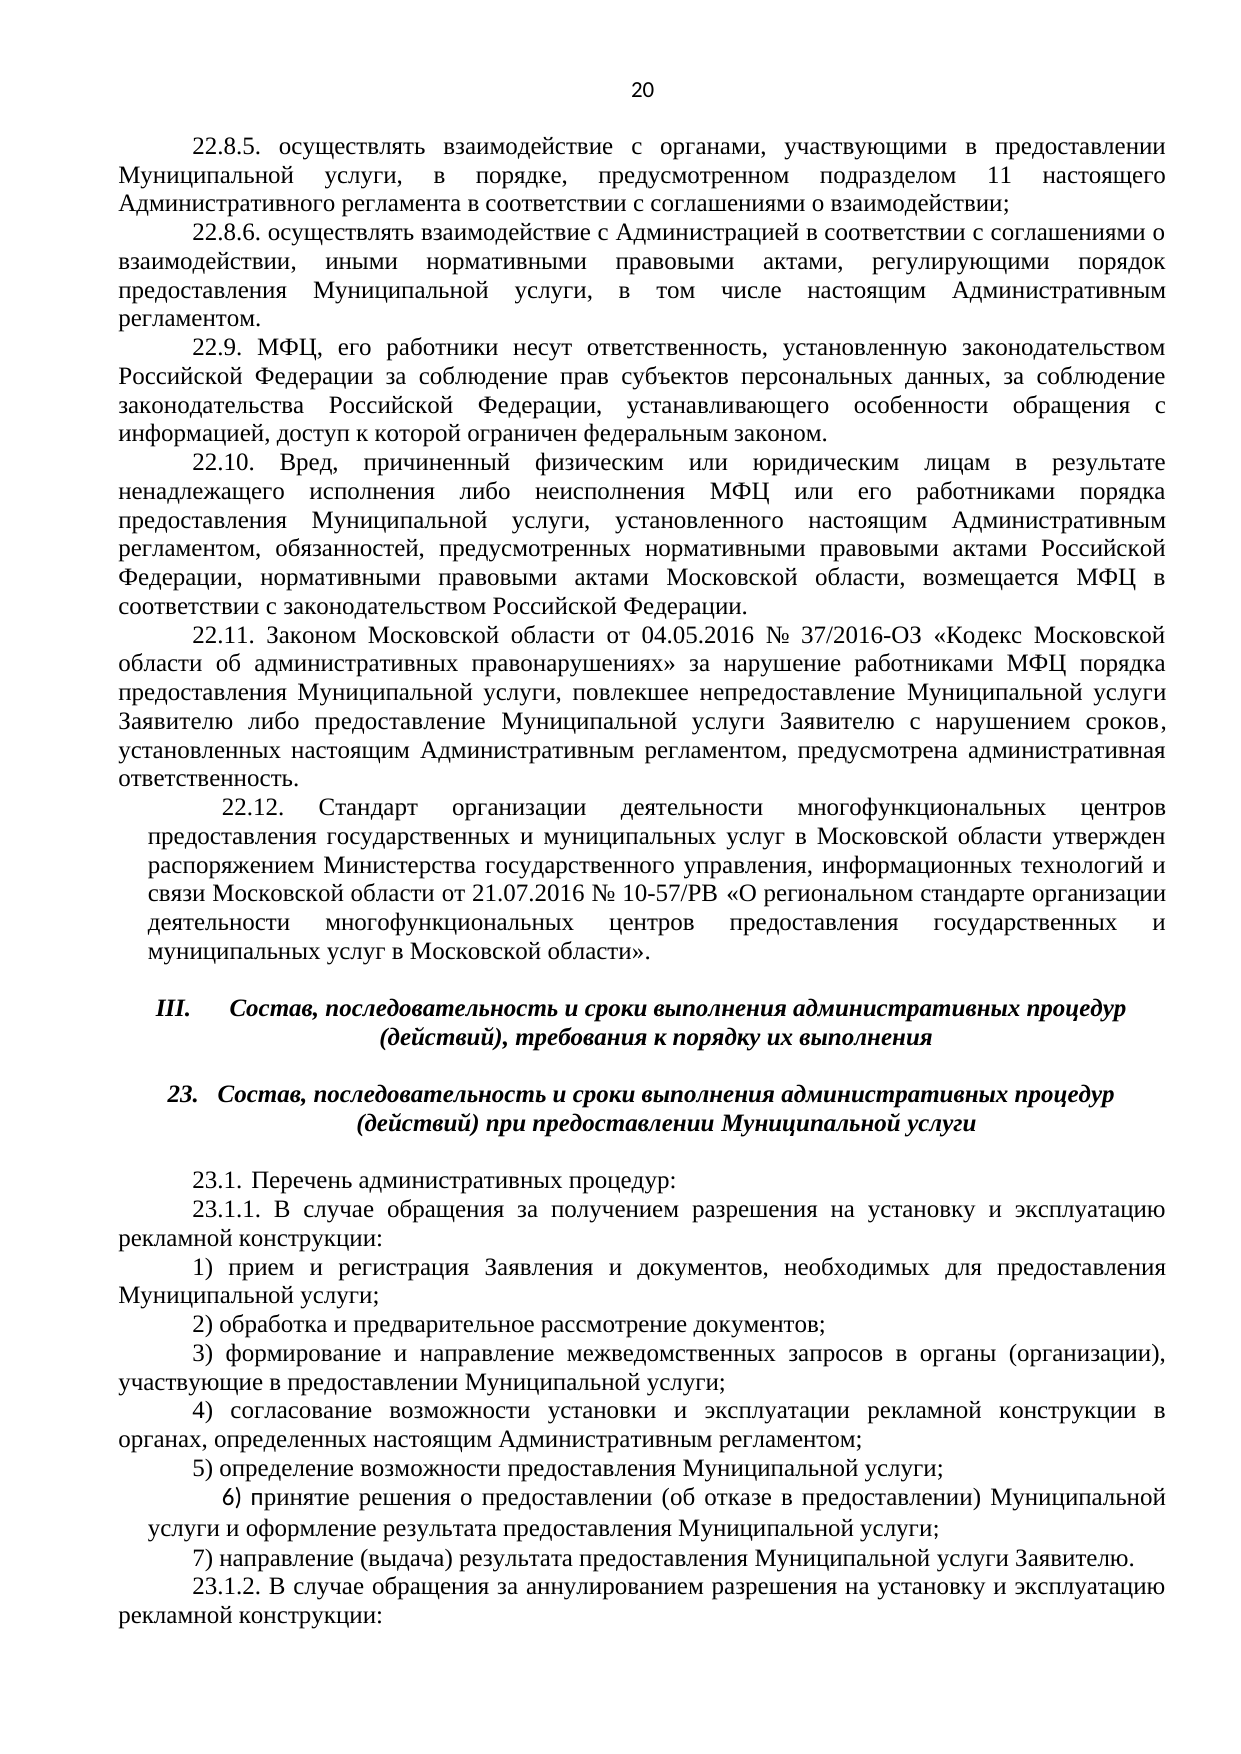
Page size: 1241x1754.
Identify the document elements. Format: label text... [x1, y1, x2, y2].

text Состав, последовательность и сроки выполнения административных процедур (действий), требования к порядку их выполнения [118, 993, 1167, 1050]
list 5) определение возможности предоставления Муниципальной услуги; [118, 1453, 1167, 1482]
list Состав, последовательность и сроки выполнения административных процедур (действий) при предоставлении Муниципальной услуги [118, 1079, 1167, 1137]
list Перечень административных процедур: [192, 1165, 1167, 1194]
list 23.1.1. В случае обращения за получением разрешения на установку и эксплуатацию рекламной конструкции: [118, 1194, 1167, 1252]
text 22.12. Стандарт организации деятельности многофункциональных центров предоставления государственных и муниципальных услуг в Московской области утвержден распоряжением Министерства государственного управления, информационных технологий и связи Московской области от 21.07.2016 № 10-57/РВ «О региональном стандарте организации деятельности многофункциональных центров предоставления государственных и муниципальных услуг в Московской области». [148, 792, 1167, 965]
list 22.10. Вред, причиненный физическим или юридическим лицам в результате ненадлежащего исполнения либо неисполнения МФЦ или его работниками порядка предоставления Муниципальной услуги, установленного настоящим Административным регламентом, обязанностей, предусмотренных нормативными правовыми актами Российской Федерации, нормативными правовыми актами Московской области, возмещается МФЦ в соответствии с законодательством Российской Федерации. [118, 447, 1167, 620]
text 6) принятие решения о предоставлении (об отказе в предоставлении) Муниципальной услуги и оформление результата предоставления Муниципальной услуги; [148, 1482, 1167, 1543]
list 3) формирование и направление межведомственных запросов в органы (организации), участвующие в предоставлении Муниципальной услуги; [118, 1338, 1167, 1395]
list 22.9. МФЦ, его работники несут ответственность, установленную законодательством Российской Федерации за соблюдение прав субъектов персональных данных, за соблюдение законодательства Российской Федерации, устанавливающего особенности обращения с информацией, доступ к которой ограничен федеральным законом. [118, 332, 1167, 447]
list 1) прием и регистрация Заявления и документов, необходимых для предоставления Муниципальной услуги; [118, 1252, 1167, 1309]
list 22.11. Законом Московской области от 04.05.2016 № 37/2016-ОЗ «Кодекс Московской области об административных правонарушениях» за нарушение работниками МФЦ порядка предоставления Муниципальной услуги, повлекшее непредоставление Муниципальной услуги Заявителю либо предоставление Муниципальной услуги Заявителю с нарушением сроков, установленных настоящим Административным регламентом, предусмотрена административная ответственность. [118, 620, 1167, 792]
list 4) согласование возможности установки и эксплуатации рекламной конструкции в органах, определенных настоящим Административным регламентом; [118, 1395, 1167, 1453]
list 22.8.5. осуществлять взаимодействие с органами, участвующими в предоставлении Муниципальной услуги, в порядке, предусмотренном подразделом 11 настоящего Административного регламента в соответствии с соглашениями о взаимодействии; [118, 131, 1167, 217]
list 2) обработка и предварительное рассмотрение документов; [118, 1309, 1167, 1338]
list 22.8.6. осуществлять взаимодействие с Администрацией в соответствии с соглашениями о взаимодействии, иными нормативными правовыми актами, регулирующими порядок предоставления Муниципальной услуги, в том числе настоящим Административным регламентом. [118, 217, 1167, 332]
list 23.1.2. В случае обращения за аннулированием разрешения на установку и эксплуатацию рекламной конструкции: [118, 1571, 1167, 1629]
list 7) направление (выдача) результата предоставления Муниципальной услуги Заявителю. [118, 1543, 1167, 1571]
